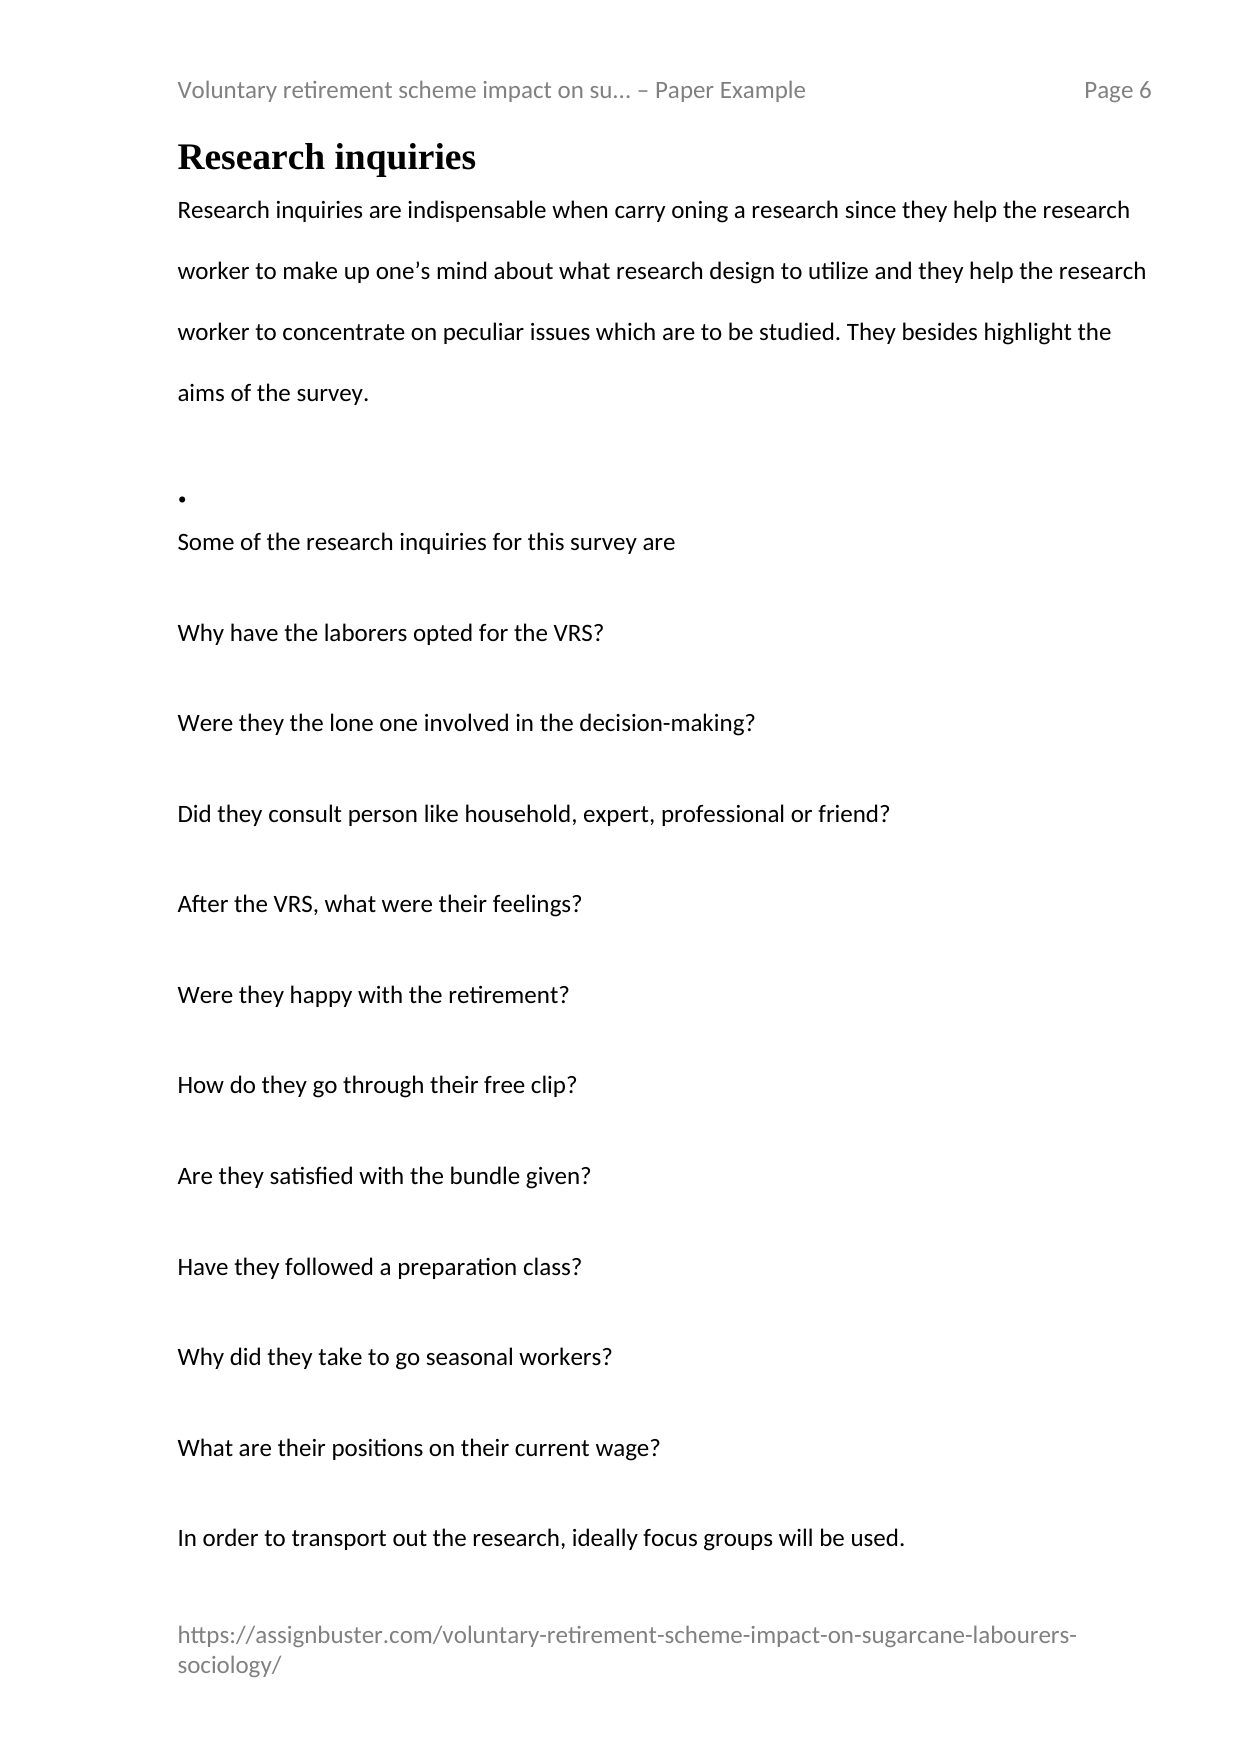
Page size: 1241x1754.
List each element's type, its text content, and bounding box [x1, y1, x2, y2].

text Some of the research inquiries for this survey are [177, 527, 1152, 557]
text How do they go through their free clip? [177, 1070, 1152, 1100]
text What are their positions on their current wage? [177, 1432, 1152, 1462]
text In order to transport out the research, ideally focus groups will be used. [177, 1522, 1152, 1553]
text Were they happy with the retirement? [177, 979, 1152, 1010]
text Are they satisfied with the bundle given? [177, 1160, 1152, 1191]
subtitle Research inquiries [177, 135, 1152, 178]
subtitle . [177, 467, 1152, 511]
text Why did they take to go seasonal workers? [177, 1341, 1152, 1372]
text Did they consult person like household, expert, professional or friend? [177, 798, 1152, 829]
text Have they followed a preparation class? [177, 1251, 1152, 1281]
text Research inquiries are indispensable when carry oning a research since they help the research worker to make up one’s mind about what research design to utilize and they help the research worker to concentrate on peculiar issues which are to be studied. They besides highlight the aims of the survey. [177, 194, 1152, 407]
text Why have the laborers opted for the VRS? [177, 617, 1152, 648]
text Were they the lone one involved in the decision-making? [177, 708, 1152, 738]
text After the VRS, what were their feelings? [177, 889, 1152, 919]
